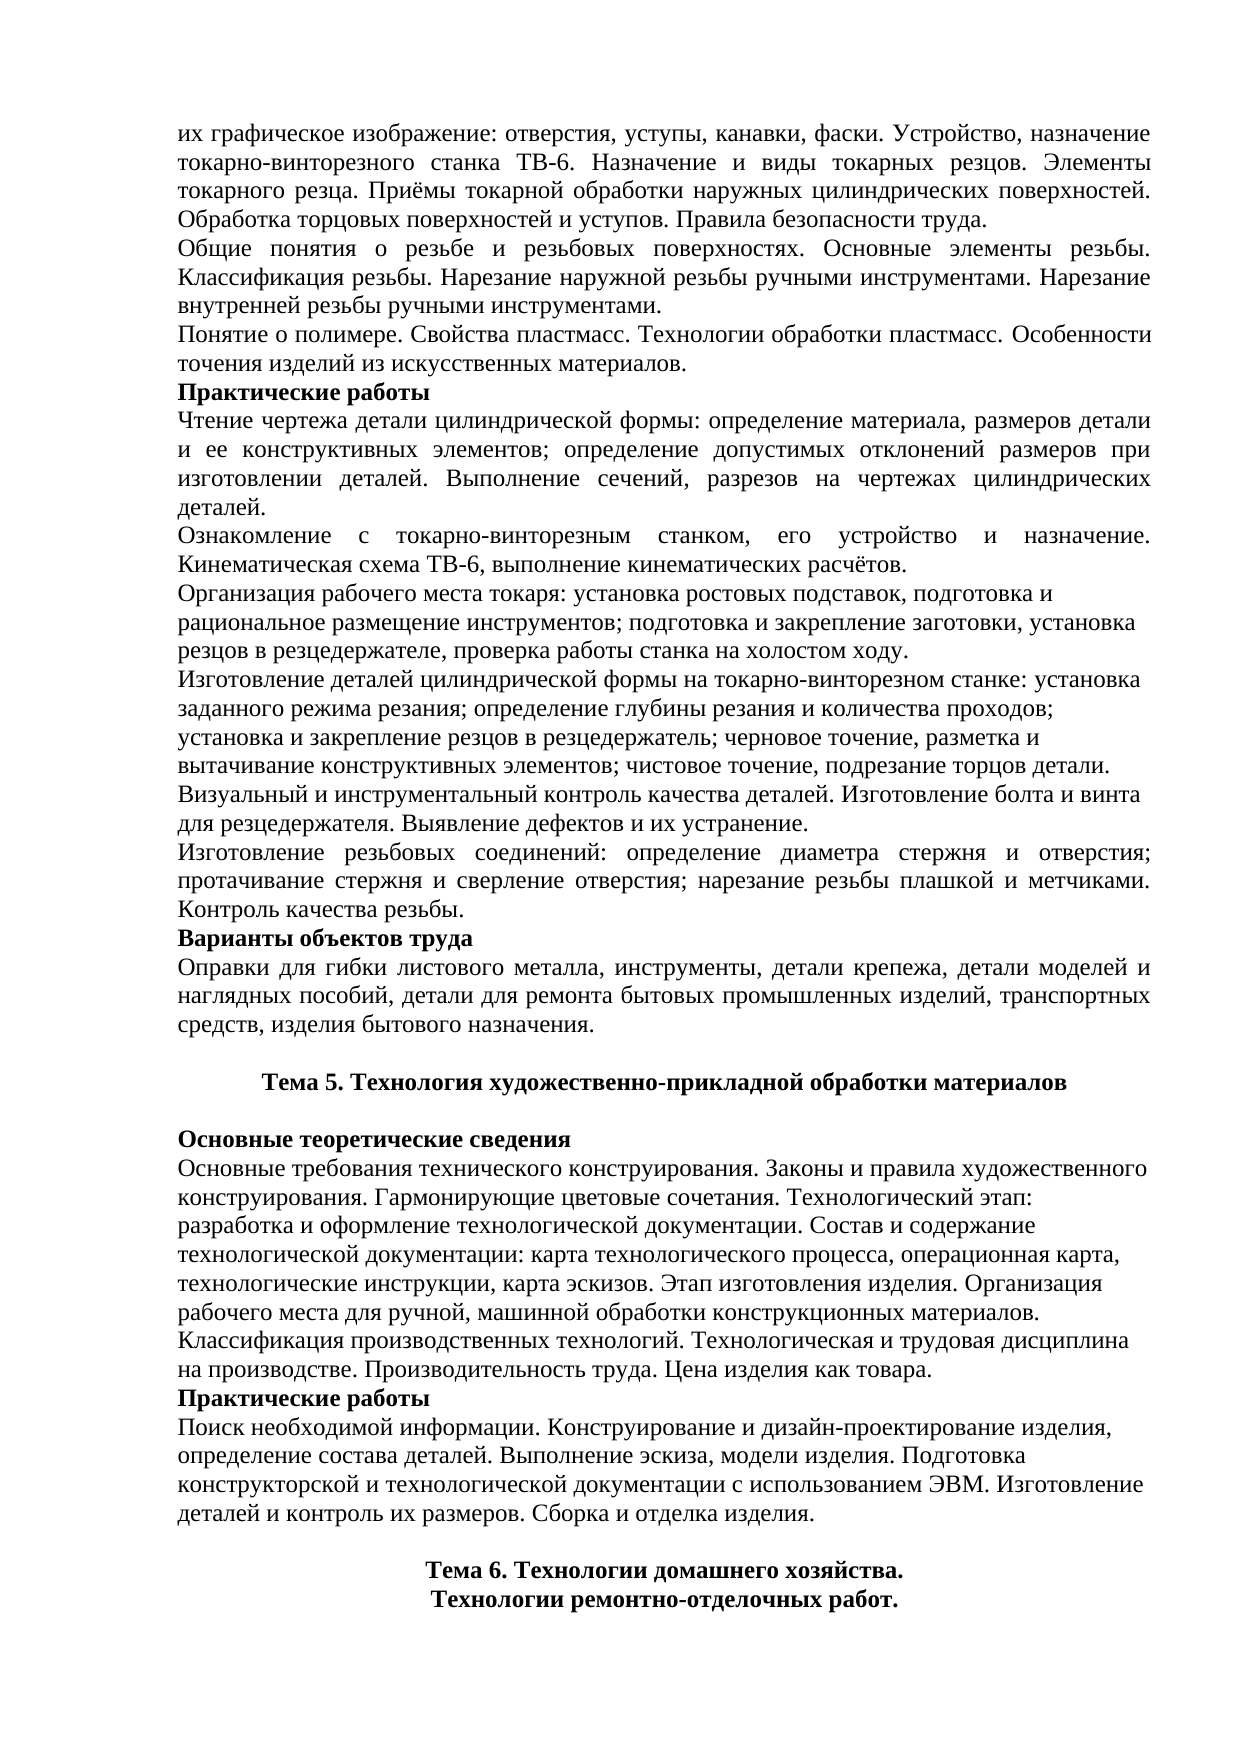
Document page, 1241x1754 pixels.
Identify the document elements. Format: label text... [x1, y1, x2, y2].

text Тема 5. Технология художественно-прикладной обработки материалов [177, 1067, 1152, 1096]
text Чтение чертежа детали цилиндрической формы: определение материала, размеров детали и ее конструктивных элементов; определение допустимых отклонений размеров при изготовлении деталей. Выполнение сечений, разрезов на чертежах цилиндрических деталей. [177, 406, 1152, 521]
text Основные теоретические сведения [177, 1124, 1152, 1153]
text Практические работы [177, 377, 1152, 406]
text Основные требования технического конструирования. Законы и правила художественного конструирования. Гармонирующие цветовые сочетания. Технологический этап: разработка и оформление технологической документации. Состав и содержание технологической документации: карта технологического процесса, операционная карта, технологические инструкции, карта эскизов. Этап изготовления изделия. Организация рабочего места для ручной, машинной обработки конструкционных материалов. Классификация производственных технологий. Технологическая и трудовая дисциплина на производстве. Производительность труда. Цена изделия как товара. [177, 1153, 1152, 1383]
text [177, 118, 1152, 233]
text Изготовление деталей цилиндрической формы на токарно-винторезном станке: установка заданного режима резания; определение глубины резания и количества проходов; установка и закрепление резцов в резцедержатель; черновое точение, разметка и вытачивание конструктивных элементов; чистовое точение, подрезание торцов детали. Визуальный и инструментальный контроль качества деталей. Изготовление болта и винта для резцедержателя. Выявление дефектов и их устранение. [177, 664, 1152, 837]
text Поиск необходимой информации. Конструирование и дизайн-проектирование изделия, определение состава деталей. Выполнение эскиза, модели изделия. Подготовка конструкторской и технологической документации с использованием ЭВМ. Изготовление деталей и контроль их размеров. Сборка и отделка изделия. [177, 1412, 1152, 1527]
text Изготовление резьбовых соединений: определение диаметра стержня и отверстия; протачивание стержня и сверление отверстия; нарезание резьбы плашкой и метчиками. Контроль качества резьбы. [177, 837, 1152, 923]
text Организация рабочего места токаря: установка ростовых подставок, подготовка и рациональное размещение инструментов; подготовка и закрепление заготовки, установка резцов в резцедержателе, проверка работы станка на холостом ходу. [177, 578, 1152, 664]
text Варианты объектов труда [177, 923, 1152, 952]
text Технологии ремонтно-отделочных работ. [177, 1584, 1152, 1613]
text Тема 6. Технологии домашнего хозяйства. [177, 1556, 1152, 1584]
text Понятие о полимере. Свойства пластмасс. Технологии обработки пластмасс. Особенности точения изделий из искусственных материалов. [177, 319, 1152, 377]
text Общие понятия о резьбе и резьбовых поверхностях. Основные элементы резьбы. Классификация резьбы. Нарезание наружной резьбы ручными инструментами. Нарезание внутренней резьбы ручными инструментами. [177, 233, 1152, 319]
text Ознакомление с токарно-винторезным станком, его устройство и назначение. Кинематическая схема ТВ-6, выполнение кинематических расчётов. [177, 521, 1152, 578]
text Практические работы [177, 1383, 1152, 1412]
text Оправки для гибки листового металла, инструменты, детали крепежа, детали моделей и наглядных пособий, детали для ремонта бытовых промышленных изделий, транспортных средств, изделия бытового назначения. [177, 952, 1152, 1038]
